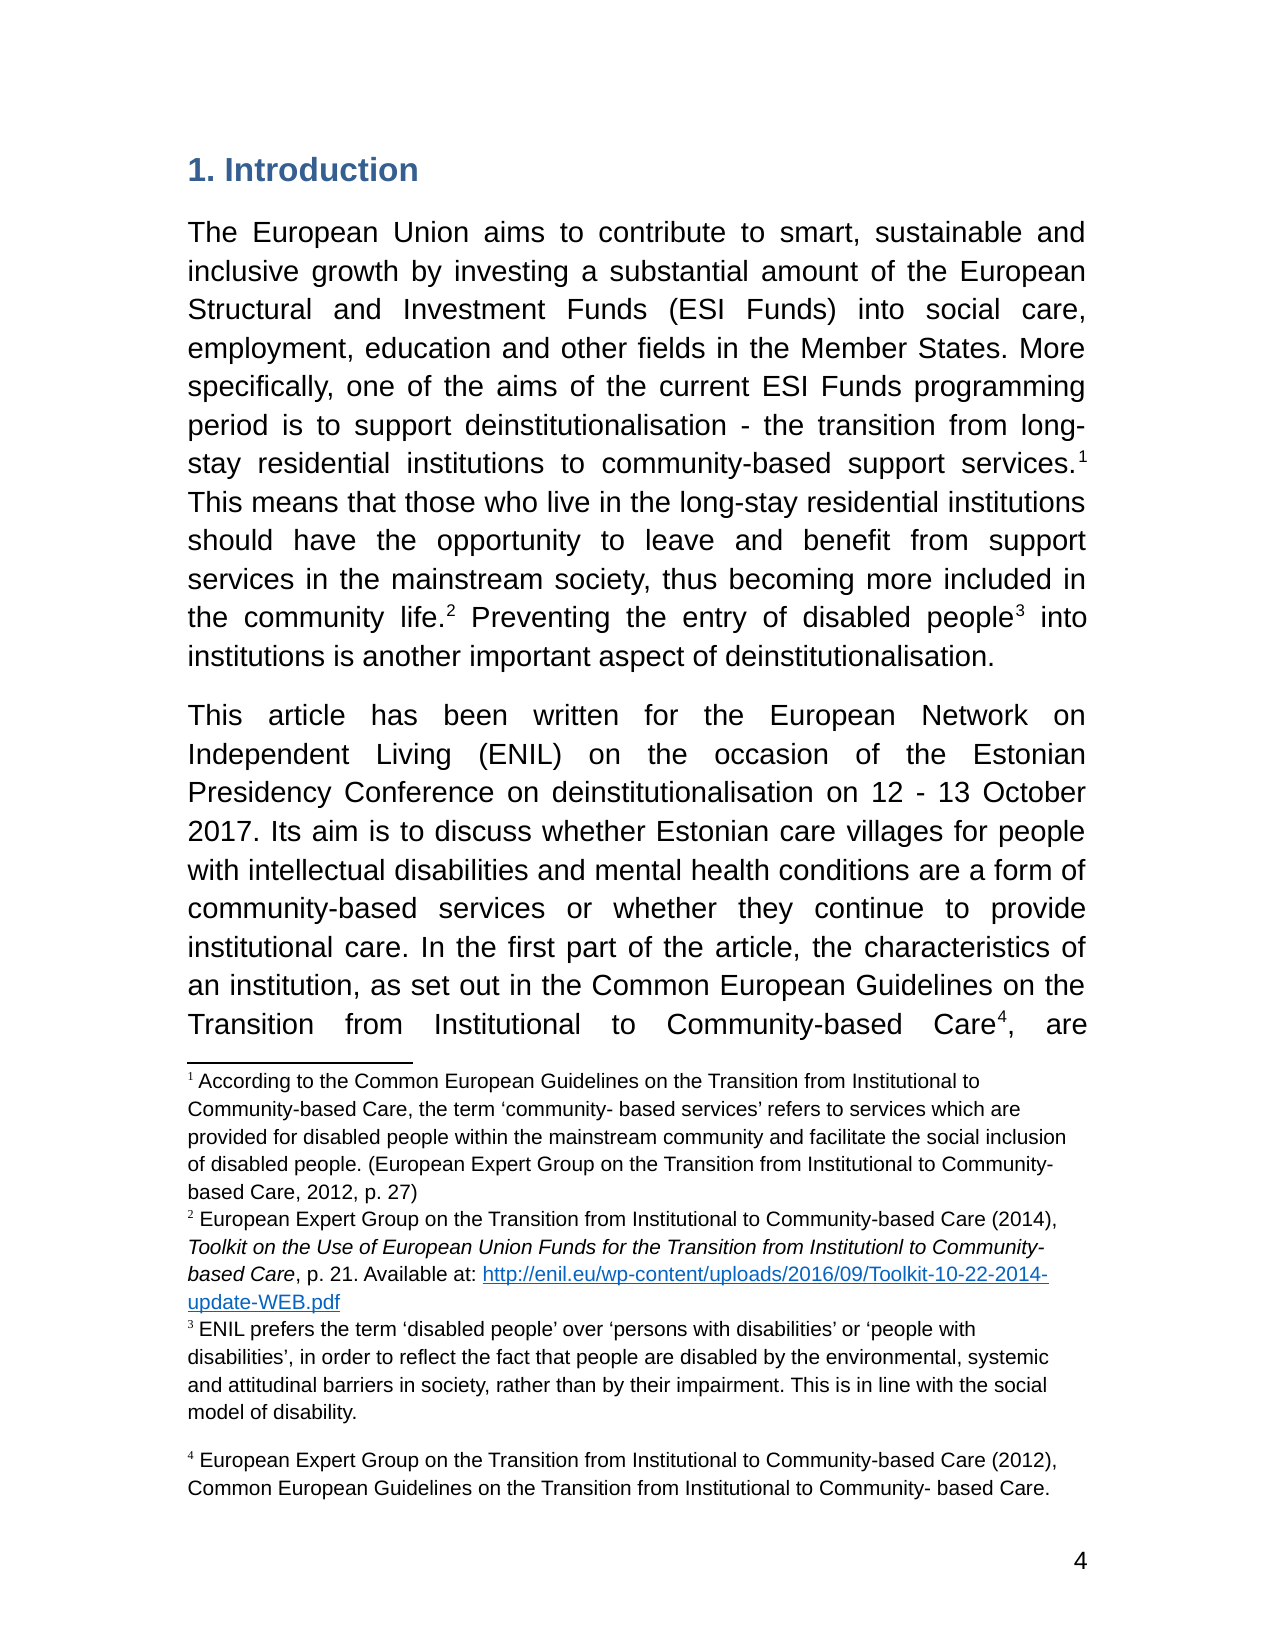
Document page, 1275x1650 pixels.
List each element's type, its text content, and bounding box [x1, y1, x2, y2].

text The European Union aims to contribute to smart, sustainable and inclusive growth by investing a substantial amount of the European Structural and Investment Funds (ESI Funds) into social care, employment, education and other fields in the Member States. More specifically, one of the aims of the current ESI Funds programming period is to support deinstitutionalisation - the transition from long-stay residential institutions to community-based support services. This means that those who live in the long-stay residential institutions should have the opportunity to leave and benefit from support services in the mainstream society, thus becoming more included in the community life. Preventing the entry of disabled people into institutions is another important aspect of deinstitutionalisation. [187, 215, 1087, 672]
text This article has been written for the European Network on Independent Living (ENIL) on the occasion of the Estonian Presidency Conference on deinstitutionalisation on 12 - 13 October 2017. Its aim is to discuss whether Estonian care villages for people with intellectual disabilities and mental health conditions are a form of community-based services or whether they continue to provide institutional care. In the first part of the article, the characteristics of an institution, as set out in the Common European Guidelines on the Transition from Institutional to Community-based Care, are presented. Thereafter, the daily life in the care villages is briefly described, followed by a comparison between the care villages and the characteristics of an institution. Based on this comparison, the concluding chapter argues that the Estonian care villages are institutions and therefore fail to facilitate real deinstitutionalisation in the country. [187, 698, 1087, 1040]
text 1. Introduction [187, 150, 1087, 188]
